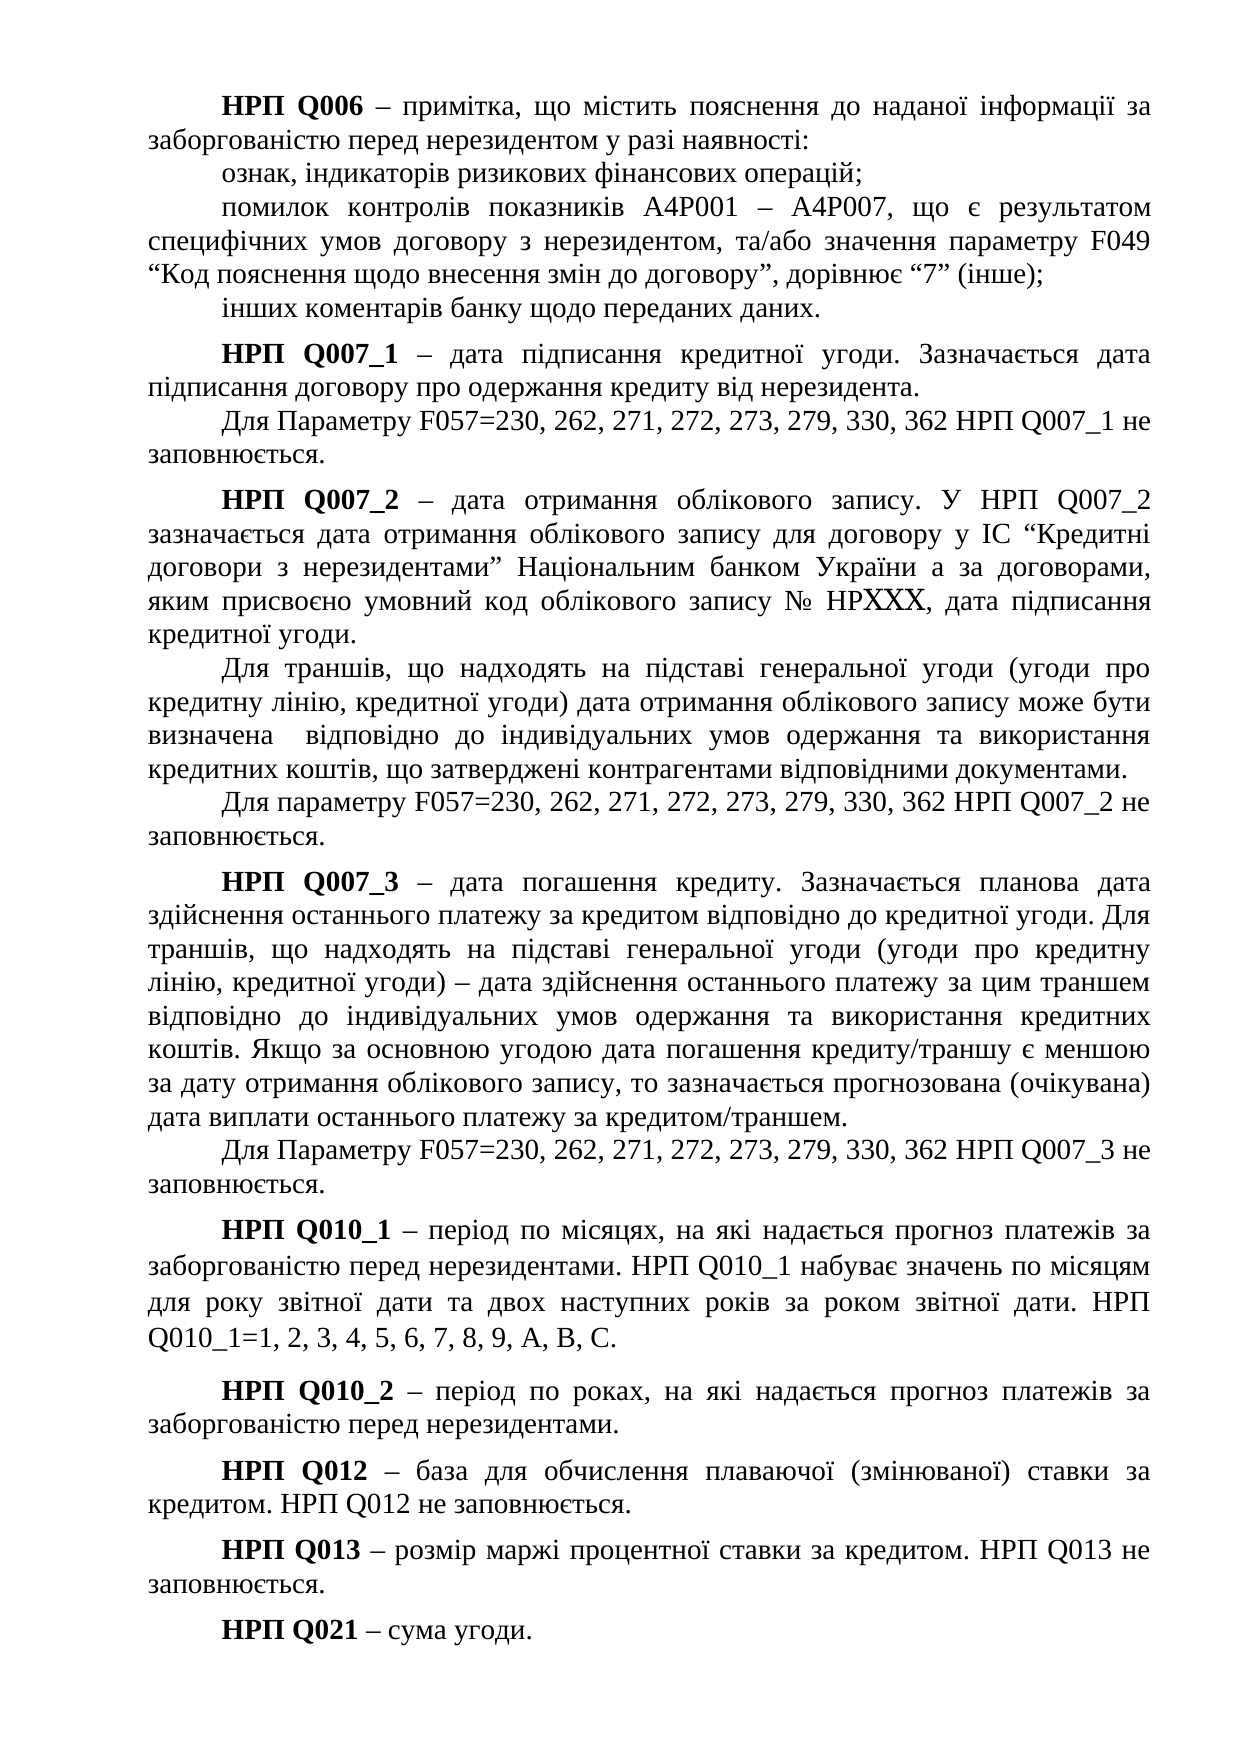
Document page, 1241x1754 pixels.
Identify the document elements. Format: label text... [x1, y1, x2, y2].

text НРП Q013 – розмір маржі процентної ставки за кредитом. НРП Q013 не заповнюється. [148, 1532, 1152, 1599]
text інших коментарів банку щодо переданих даних. [148, 290, 1152, 323]
text Для параметру F057=230, 262, 271, 272, 273, 279, 330, 362 НРП Q007_2 не заповнюється. [148, 784, 1152, 851]
text НРП Q007_2 – дата отримання облікового запису. У НРП Q007_2 зазначається дата отримання облікового запису для договору у ІС “Кредитні договори з нерезидентами” Національним банком України а за договорами, яким присвоєно умовний код облікового запису № HPⅩⅩⅩ, дата підписання кредитної угоди. [148, 482, 1152, 650]
text помилок контролів показників A4P001 – A4P007, що є результатом специфічних умов договору з нерезидентом, та/або значення параметру F049 “Код пояснення щодо внесення змін до договору”, дорівнює “7” (інше); [148, 189, 1152, 290]
text НРП Q010_2 – період по роках, на які надається прогноз платежів за заборгованістю перед нерезидентами. [148, 1373, 1152, 1440]
text НРП Q007_1 – дата підписання кредитної угоди. Зазначається дата підписання договору про одержання кредиту від нерезидента. [148, 336, 1152, 403]
text НРП Q007_3 – дата погашення кредиту. Зазначається планова дата здійснення останнього платежу за кредитом відповідно до кредитної угоди. Для траншів, що надходять на підставі генеральної угоди (угоди про кредитну лінію, кредитної угоди) – дата здійснення останнього платежу за цим траншем відповідно до індивідуальних умов одержання та використання кредитних коштів. Якщо за основною угодою дата погашення кредиту/траншу є меншою за дату отримання облікового запису, то зазначається прогнозована (очікувана) дата виплати останнього платежу за кредитом/траншем. [148, 864, 1152, 1132]
text ознак, індикаторів ризикових фінансових операцій; [148, 156, 1152, 189]
text Для Параметру F057=230, 262, 271, 272, 273, 279, 330, 362 НРП Q007_1 не заповнюється. [148, 403, 1152, 470]
text Для траншів, що надходять на підставі генеральної угоди (угоди про кредитну лінію, кредитної угоди) дата отримання облікового запису може бути визначена відповідно до індивідуальних умов одержання та використання кредитних коштів, що затверджені контрагентами відповідними документами. [148, 650, 1152, 784]
text НРП Q006 – примітка, що містить пояснення до наданої інформації за заборгованістю перед нерезидентом у разі наявності: [148, 88, 1152, 156]
text НРП Q010_1 – період по місяцях, на які надається прогноз платежів за заборгованістю перед нерезидентами. НРП Q010_1 набуває значень по місяцям для року звітної дати та двох наступних років за роком звітної дати. НРП Q010_1=1, 2, 3, 4, 5, 6, 7, 8, 9, A, B, C. [148, 1212, 1152, 1354]
text НРП Q021 – сума угоди. [148, 1612, 1152, 1645]
text НРП Q012 – база для обчислення плаваючої (змінюваної) ставки за кредитом. НРП Q012 не заповнюється. [148, 1453, 1152, 1520]
text Для Параметру F057=230, 262, 271, 272, 273, 279, 330, 362 НРП Q007_3 не заповнюється. [148, 1132, 1152, 1199]
